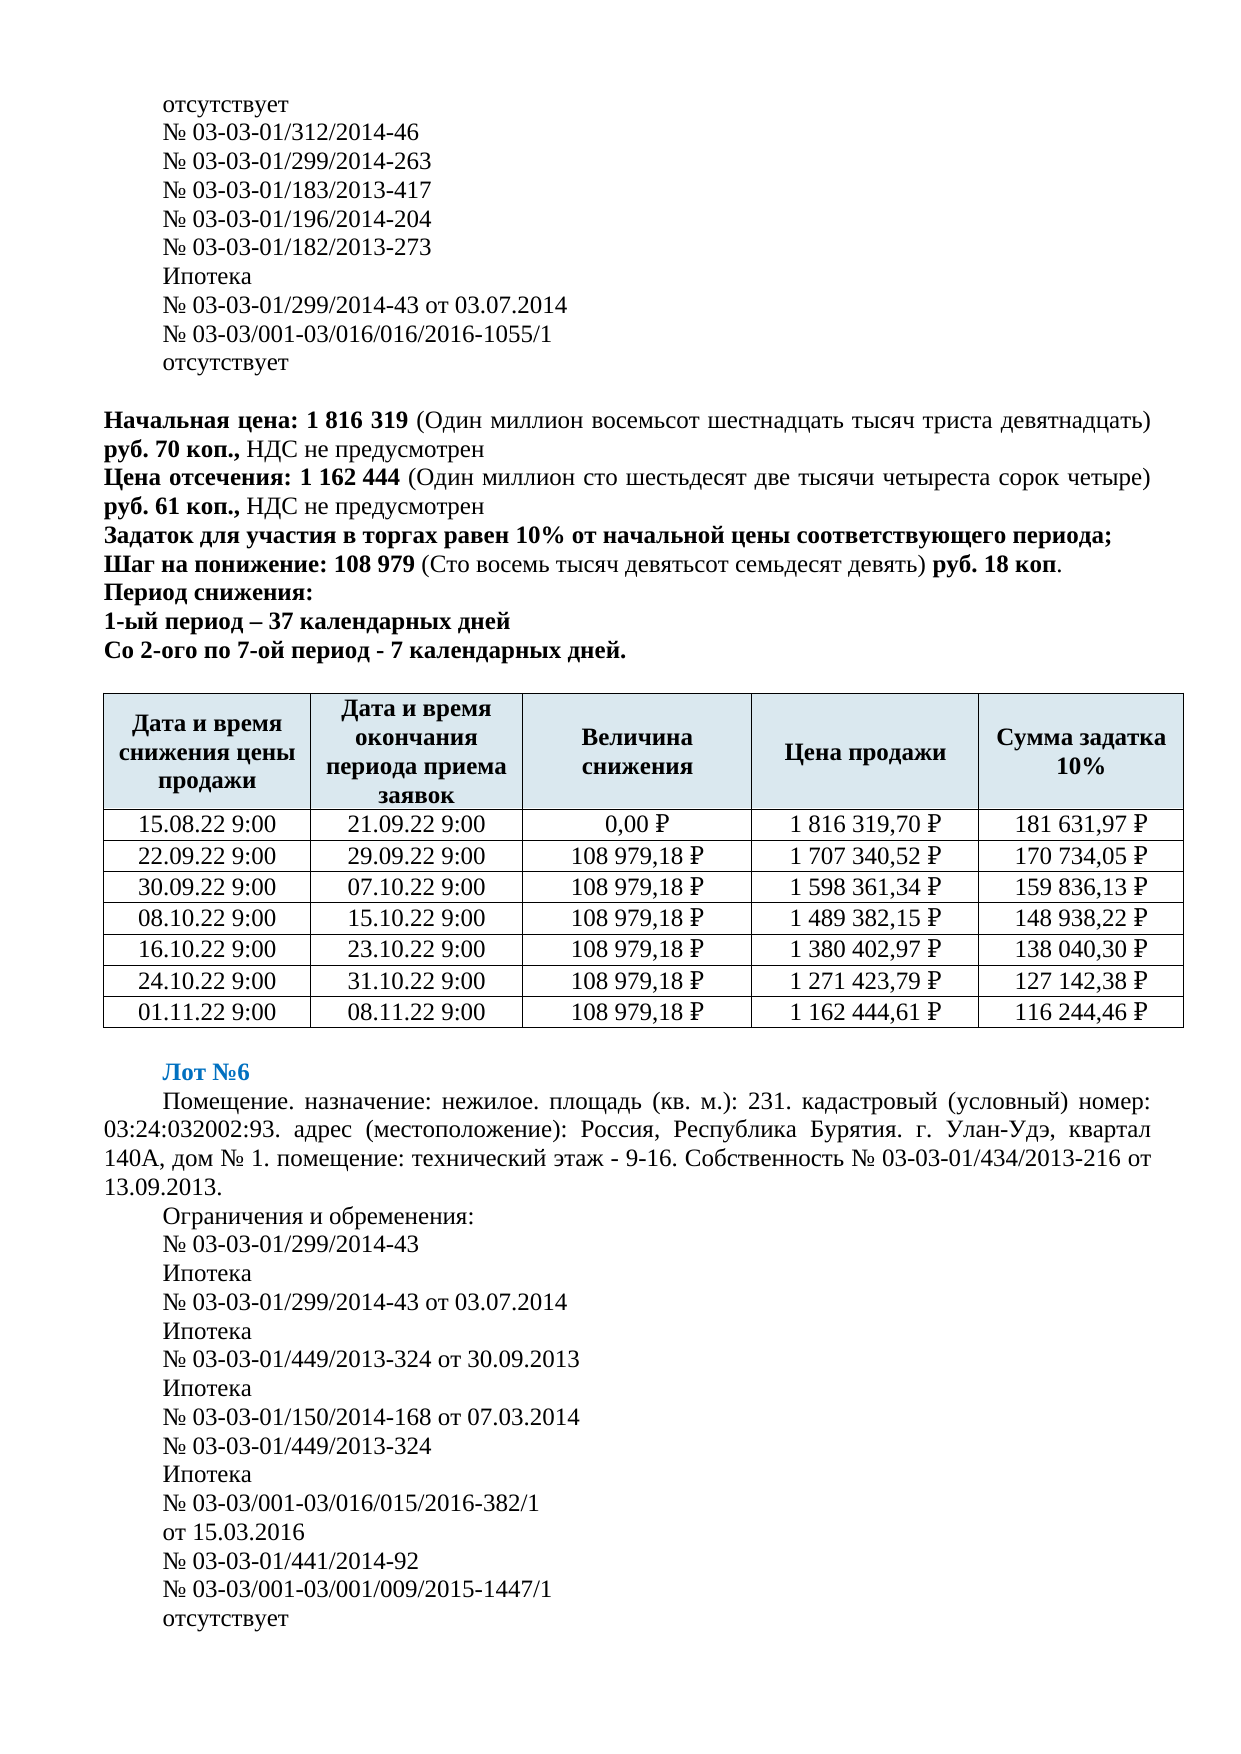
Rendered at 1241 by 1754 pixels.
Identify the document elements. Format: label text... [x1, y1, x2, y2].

text отсутствует [103, 89, 1152, 117]
table_cell 116 244,46 ₽ [979, 997, 1183, 1027]
table_cell 08.10.22 9:00 [104, 903, 310, 933]
text № 03-03-01/299/2014-263 [103, 146, 1152, 175]
table_cell 159 836,13 ₽ [979, 872, 1183, 902]
text отсутствует [103, 347, 1152, 376]
table_cell 31.10.22 9:00 [311, 966, 522, 996]
text № 03-03-01/449/2013-324 от 30.09.2013 [103, 1344, 1152, 1373]
text Со 2-ого по 7-ой период - 7 календарных дней. [103, 635, 1152, 664]
table_header Величина снижения [523, 694, 751, 808]
table_cell 108 979,18 ₽ [523, 903, 751, 933]
table_cell 08.11.22 9:00 [311, 997, 522, 1027]
table_cell 1 162 444,61 ₽ [752, 997, 978, 1027]
table_cell 30.09.22 9:00 [104, 872, 310, 902]
table_cell 170 734,05 ₽ [979, 841, 1183, 871]
table_cell 29.09.22 9:00 [311, 841, 522, 871]
table_cell 1 816 319,70 ₽ [752, 810, 978, 840]
table_header Дата и время окончания периода приема заявок [311, 694, 522, 808]
table_cell 1 707 340,52 ₽ [752, 841, 978, 871]
text № 03-03/001-03/016/015/2016-382/1 [103, 1488, 1152, 1517]
text Лот №6 [103, 1057, 1152, 1086]
text № 03-03-01/441/2014-92 [103, 1546, 1152, 1574]
text Ипотека [103, 1258, 1152, 1287]
text № 03-03-01/299/2014-43 [103, 1229, 1152, 1258]
text Период снижения: [103, 577, 1152, 606]
table_cell 1 380 402,97 ₽ [752, 935, 978, 965]
table_cell 181 631,97 ₽ [979, 810, 1183, 840]
text № 03-03-01/196/2014-204 [103, 204, 1152, 232]
table_cell 0,00 ₽ [523, 810, 751, 840]
text Ограничения и обременения: [103, 1201, 1152, 1229]
table_cell 108 979,18 ₽ [523, 966, 751, 996]
table_cell 07.10.22 9:00 [311, 872, 522, 902]
text № 03-03-01/150/2014-168 от 07.03.2014 [103, 1402, 1152, 1431]
table_cell 15.10.22 9:00 [311, 903, 522, 933]
text Шаг на понижение: 108 979 (Сто восемь тысяч девятьсот семьдесят девять) руб. 18 коп. [103, 549, 1152, 577]
table_cell 1 598 361,34 ₽ [752, 872, 978, 902]
text Ипотека [103, 261, 1152, 290]
table_cell 1 271 423,79 ₽ [752, 966, 978, 996]
text № 03-03-01/449/2013-324 [103, 1431, 1152, 1459]
text Начальная цена: 1 816 319 (Один миллион восемьсот шестнадцать тысяч триста девятнадцать) руб. 70 коп., НДС не предусмотрен [103, 405, 1152, 462]
table_cell 127 142,38 ₽ [979, 966, 1183, 996]
text Ипотека [103, 1459, 1152, 1488]
text 1-ый период – 37 календарных дней [103, 606, 1152, 635]
table_cell 108 979,18 ₽ [523, 935, 751, 965]
text Задаток для участия в торгах равен 10% от начальной цены соответствующего периода; [103, 520, 1152, 549]
text отсутствует [103, 1603, 1152, 1632]
table_header Цена продажи [752, 694, 978, 808]
text Ипотека [103, 1316, 1152, 1344]
table_cell 15.08.22 9:00 [104, 810, 310, 840]
table_cell 108 979,18 ₽ [523, 841, 751, 871]
table_cell 138 040,30 ₽ [979, 935, 1183, 965]
table_cell 23.10.22 9:00 [311, 935, 522, 965]
text № 03-03/001-03/001/009/2015-1447/1 [103, 1574, 1152, 1603]
text Цена отсечения: 1 162 444 (Один миллион сто шестьдесят две тысячи четыреста сорок четыре) руб. 61 коп., НДС не предусмотрен [103, 462, 1152, 520]
table_cell 16.10.22 9:00 [104, 935, 310, 965]
table_cell 01.11.22 9:00 [104, 997, 310, 1027]
text от 15.03.2016 [103, 1517, 1152, 1546]
text № 03-03-01/182/2013-273 [103, 232, 1152, 261]
table_cell 24.10.22 9:00 [104, 966, 310, 996]
table_cell 1 489 382,15 ₽ [752, 903, 978, 933]
text Ипотека [103, 1373, 1152, 1402]
text Помещение. назначение: нежилое. площадь (кв. м.): 231. кадастровый (условный) номер: 03:24:032002:93. адрес (местоположение): Россия, Республика Бурятия. г. Улан-Удэ, квартал 140А, дом № 1. помещение: технический этаж - 9-16. Собственность № 03-03-01/434/2013-216 от 13.09.2013. [103, 1086, 1152, 1201]
table_cell 108 979,18 ₽ [523, 997, 751, 1027]
table_cell 22.09.22 9:00 [104, 841, 310, 871]
text № 03-03-01/312/2014-46 [103, 117, 1152, 146]
text № 03-03-01/299/2014-43 от 03.07.2014 [103, 290, 1152, 319]
text № 03-03/001-03/016/016/2016-1055/1 [103, 319, 1152, 347]
table_cell 148 938,22 ₽ [979, 903, 1183, 933]
text № 03-03-01/299/2014-43 от 03.07.2014 [103, 1287, 1152, 1316]
table_header Дата и время снижения цены продажи [104, 694, 310, 808]
table_cell 108 979,18 ₽ [523, 872, 751, 902]
text № 03-03-01/183/2013-417 [103, 175, 1152, 204]
table_cell 21.09.22 9:00 [311, 810, 522, 840]
table_header Сумма задатка 10% [979, 694, 1183, 808]
